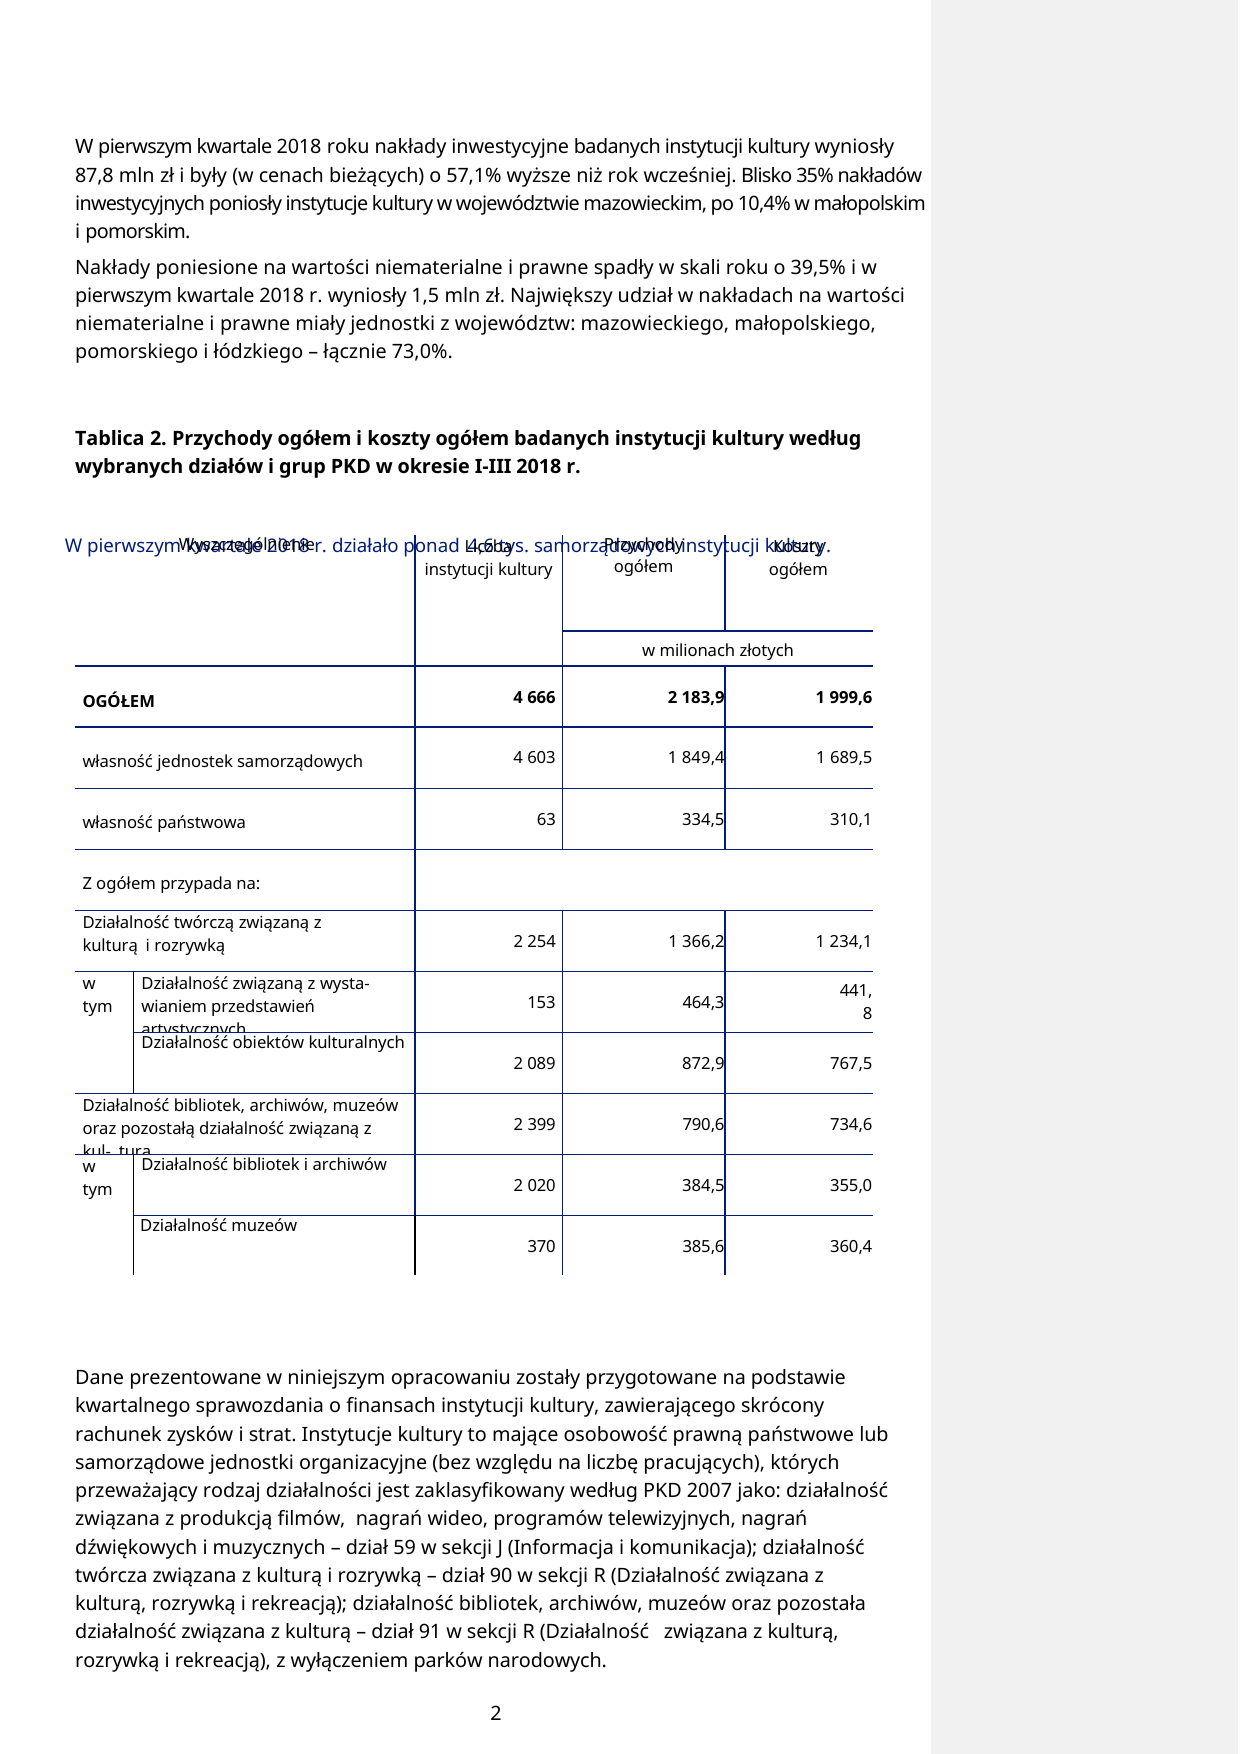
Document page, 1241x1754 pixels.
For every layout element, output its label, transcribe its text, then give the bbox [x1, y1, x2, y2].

text W pierwszym kwartale 2018 r. działało ponad 4,6 tys. samorządowych instytucji kultury. [64, 532, 1193, 557]
text W pierwszym kwartale 2018 roku nakłady inwestycyjne badanych instytucji kultury wyniosły 87,8 mln zł i były (w cenach bieżących) o 57,1% wyższe niż rok wcześniej. Blisko 35% nakładów inwestycyjnych poniosły instytucje kultury w województwie mazowieckim, po 10,4% w małopolskim i pomorskim. [75, 133, 931, 244]
text Dane prezentowane w niniejszym opracowaniu zostały przygotowane na podstawie kwartalnego sprawozdania o finansach instytucji kultury, zawierającego skrócony rachunek zysków i strat. Instytucje kultury to mające osobowość prawną państwowe lub samorządowe jednostki organizacyjne (bez względu na liczbę pracujących), których przeważający rodzaj działalności jest zaklasyfikowany według PKD 2007 jako: działalność związana z produkcją filmów, nagrań wideo, programów telewizyjnych, nagrań dźwiękowych i muzycznych – dział 59 w sekcji J (Informacja i komunikacja); działalność twórcza związana z kulturą i rozrywką – dział 90 w sekcji R (Działalność związana z kulturą, rozrywką i rekreacją); działalność bibliotek, archiwów, muzeów oraz pozostała działalność związana z kulturą – dział 91 w sekcji R (Działalność związana z kulturą, rozrywką i rekreacją), z wyłączeniem parków narodowych. [75, 1363, 889, 1673]
subtitle Tablica 2. Przychody ogółem i koszty ogółem badanych instytucji kultury według wybranych działów i grup PKD w okresie I-III 2018 r. [75, 424, 931, 479]
text Nakłady poniesione na wartości niematerialne i prawne spadły w skali roku o 39,5% i w pierwszym kwartale 2018 r. wyniosły 1,5 mln zł. Największy udział w nakładach na wartości niematerialne i prawne miały jednostki z województw: mazowieckiego, małopolskiego, pomorskiego i łódzkiego – łącznie 73,0%. [75, 253, 931, 365]
